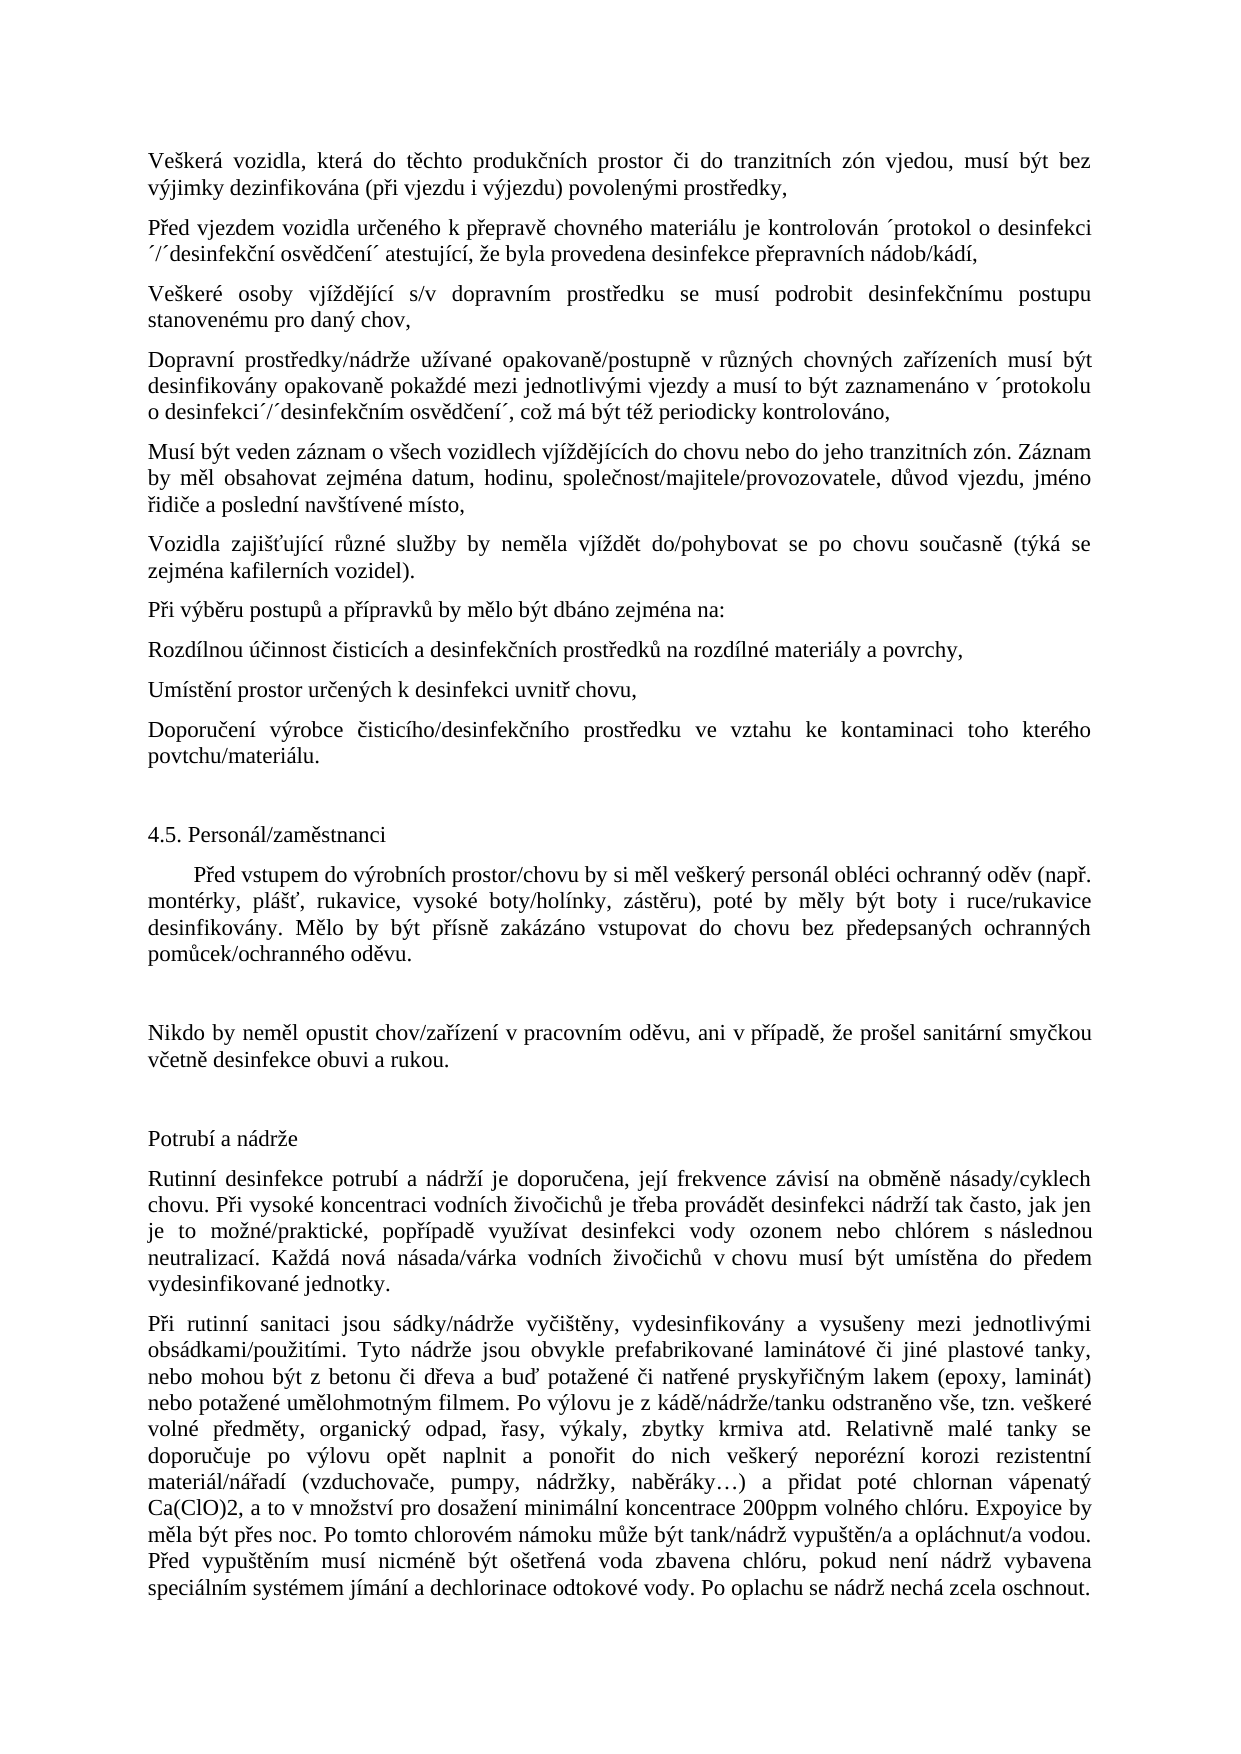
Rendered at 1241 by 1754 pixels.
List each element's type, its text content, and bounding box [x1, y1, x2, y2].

text Nikdo by neměl opustit chov/zařízení v pracovním oděvu, ani v případě, že prošel sanitární smyčkou včetně desinfekce obuvi a rukou. [148, 1019, 1093, 1072]
text Musí být veden záznam o všech vozidlech vjíždějících do chovu nebo do jeho tranzitních zón. Záznam by měl obsahovat zejména datum, hodinu, společnost/majitele/provozovatele, důvod vjezdu, jméno řidiče a poslední navštívené místo, [148, 438, 1093, 517]
text Doporučení výrobce čisticího/desinfekčního prostředku ve vztahu ke kontaminaci toho kterého povtchu/materiálu. [148, 716, 1093, 768]
text Před vjezdem vozidla určeného k přepravě chovného materiálu je kontrolován ´protokol o desinfekci´/´desinfekční osvědčení´ atestující, že byla provedena desinfekce přepravních nádob/kádí, [148, 214, 1093, 266]
text Rozdílnou účinnost čisticích a desinfekčních prostředků na rozdílné materiály a povrchy, [148, 636, 1093, 663]
text Vozidla zajišťující různé služby by neměla vjíždět do/pohybovat se po chovu současně (týká se zejména kafilerních vozidel). [148, 531, 1093, 583]
text Dopravní prostředky/nádrže užívané opakovaně/postupně v různých chovných zařízeních musí být desinfikovány opakovaně pokaždé mezi jednotlivými vjezdy a musí to být zaznamenáno v ´protokolu o desinfekci´/´desinfekčním osvědčení´, což má být též periodicky kontrolováno, [148, 346, 1093, 425]
text Před vstupem do výrobních prostor/chovu by si měl veškerý personál obléci ochranný oděv (např. montérky, plášť, rukavice, vysoké boty/holínky, zástěru), poté by měly být boty i ruce/rukavice desinfikovány. Mělo by být přísně zakázáno vstupovat do chovu bez předepsaných ochranných pomůcek/ochranného oděvu. [148, 861, 1093, 966]
text Veškerá vozidla, která do těchto produkčních prostor či do tranzitních zón vjedou, musí být bez výjimky dezinfikována (při vjezdu i výjezdu) povolenými prostředky, [148, 148, 1093, 200]
text Rutinní desinfekce potrubí a nádrží je doporučena, její frekvence závisí na obměně násady/cyklech chovu. Při vysoké koncentraci vodních živočichů je třeba provádět desinfekci nádrží tak často, jak jen je to možné/praktické, popřípadě využívat desinfekci vody ozonem nebo chlórem s následnou neutralizací. Každá nová násada/várka vodních živočichů v chovu musí být umístěna do předem vydesinfikované jednotky. [148, 1165, 1093, 1297]
text Při výběru postupů a přípravků by mělo být dbáno zejména na: [148, 597, 1093, 623]
text 4.5. Personál/zaměstnanci [148, 821, 1093, 848]
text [148, 1310, 1093, 1600]
text Veškeré osoby vjíždějící s/v dopravním prostředku se musí podrobit desinfekčnímu postupu stanovenému pro daný chov, [148, 280, 1093, 332]
text Umístění prostor určených k desinfekci uvnitř chovu, [148, 676, 1093, 702]
text Potrubí a nádrže [148, 1125, 1093, 1152]
